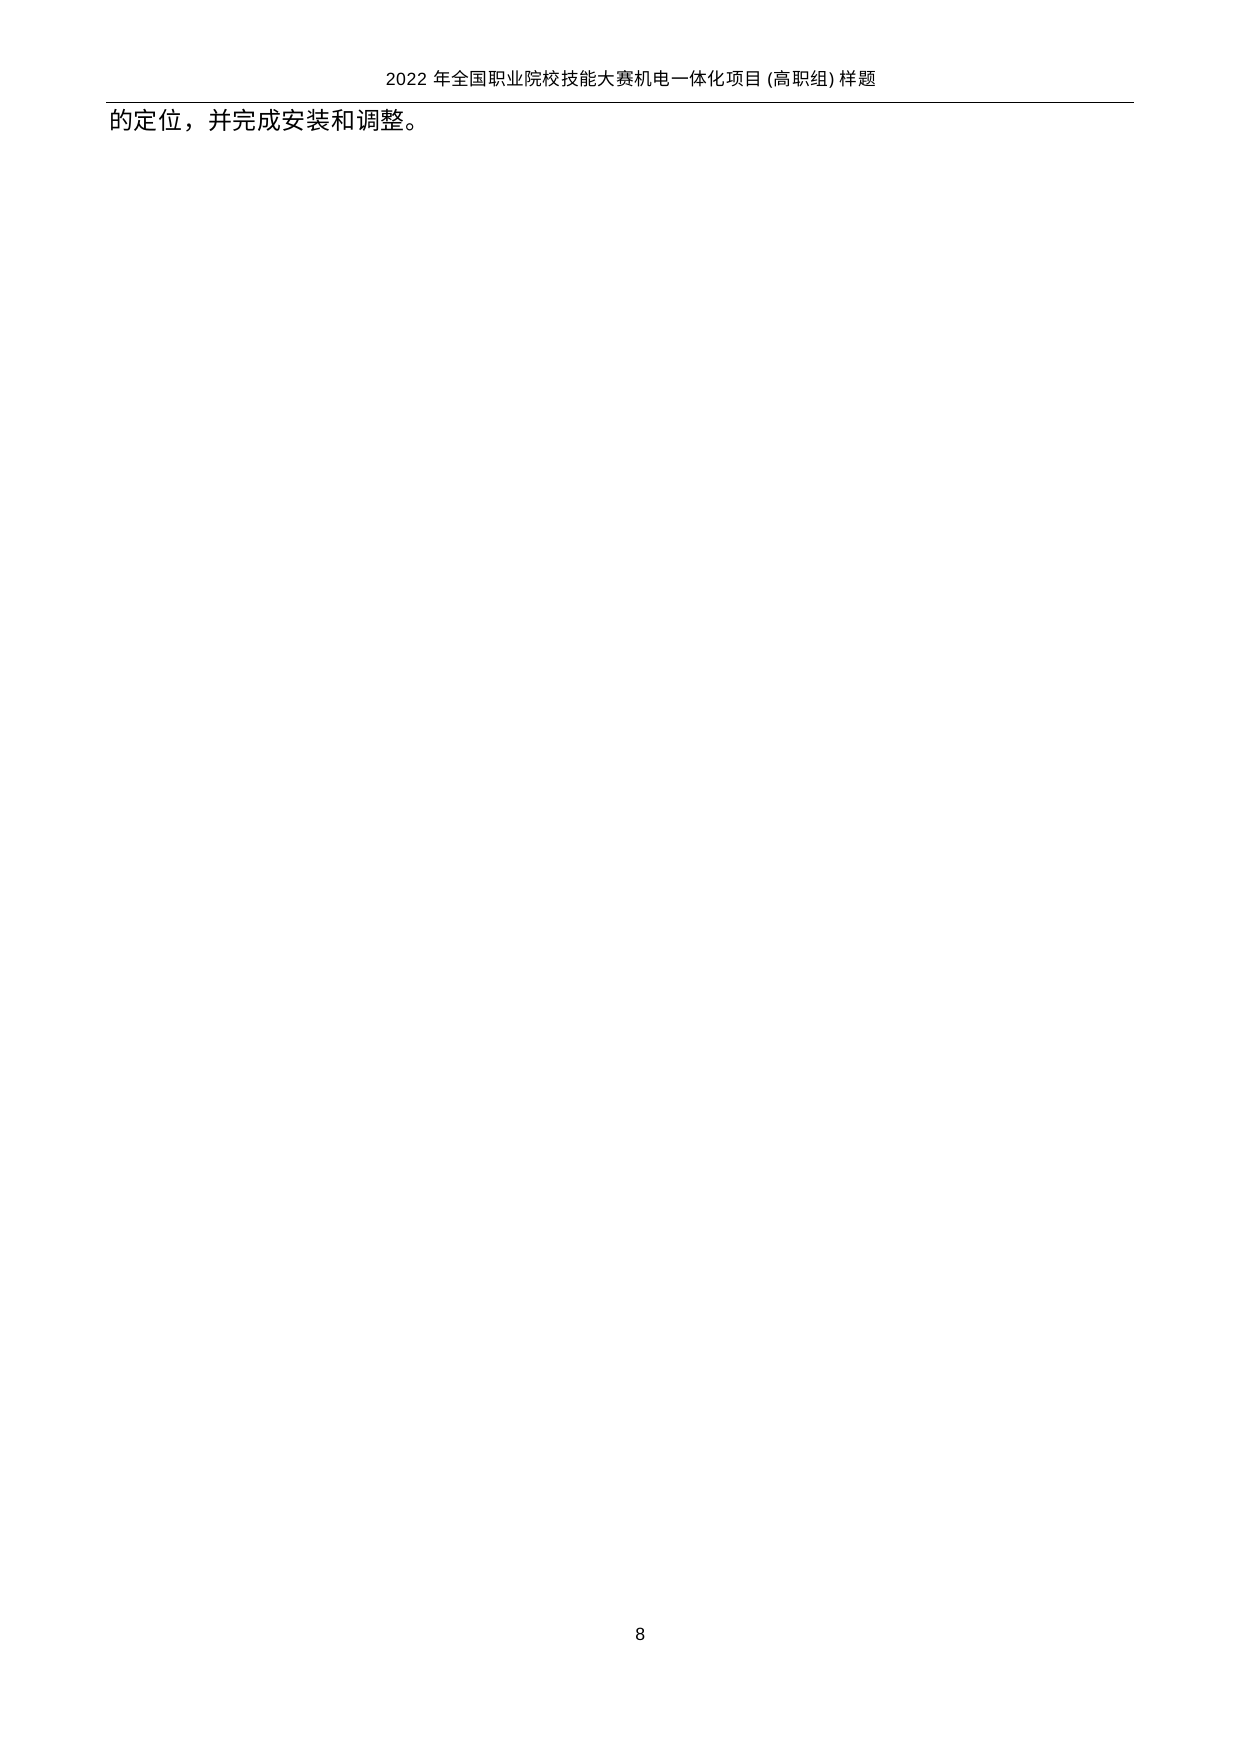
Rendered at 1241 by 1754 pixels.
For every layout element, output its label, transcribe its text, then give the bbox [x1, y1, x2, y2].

text 的定位，并完成安装和调整。 [109, 103, 1134, 136]
